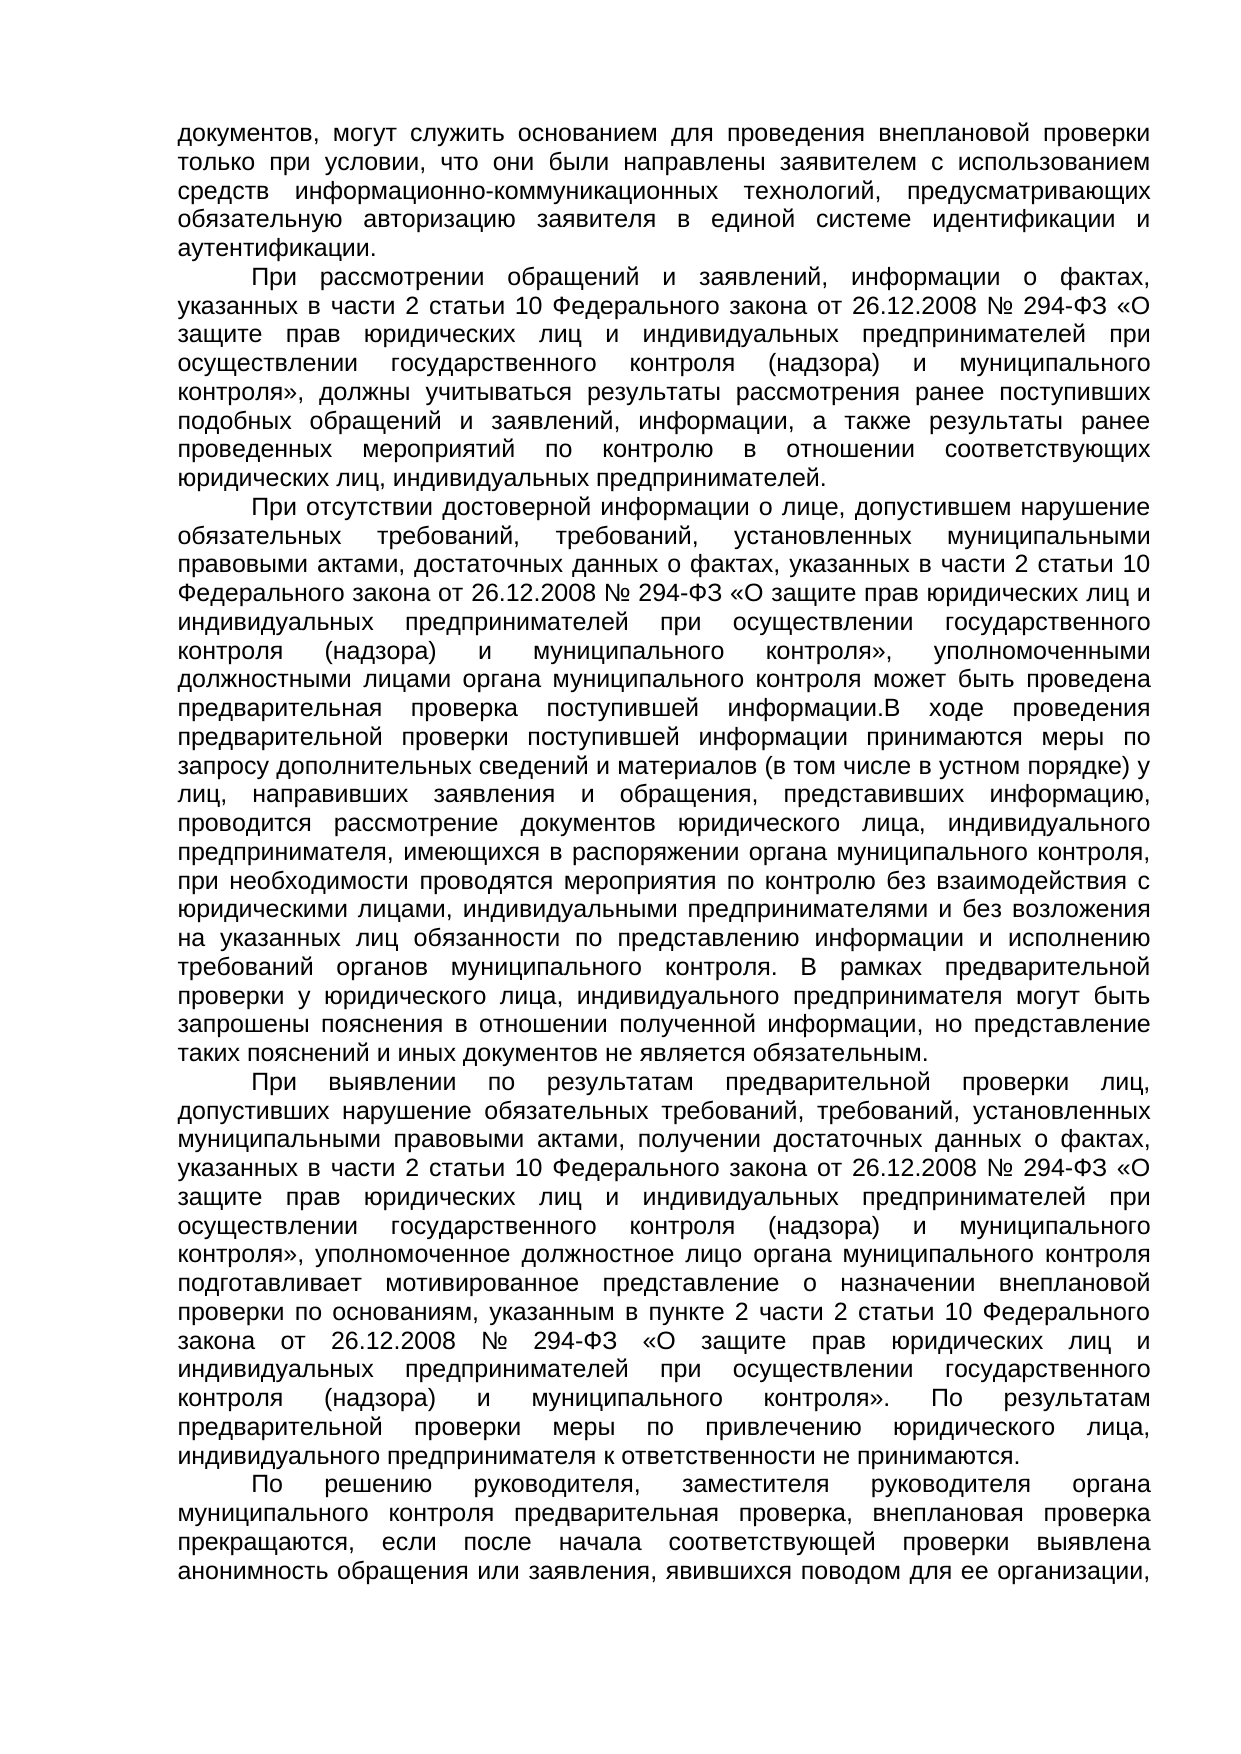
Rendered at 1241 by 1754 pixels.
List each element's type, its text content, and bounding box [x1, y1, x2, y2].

text При рассмотрении обращений и заявлений, информации о фактах, указанных в части 2 статьи 10 Федерального закона от 26.12.2008 № 294-ФЗ «О защите прав юридических лиц и индивидуальных предпринимателей при осуществлении государственного контроля (надзора) и муниципального контроля», должны учитываться результаты рассмотрения ранее поступивших подобных обращений и заявлений, информации, а также результаты ранее проведенных мероприятий по контролю в отношении соответствующих юридических лиц, индивидуальных предпринимателей. [177, 262, 1152, 492]
text При выявлении по результатам предварительной проверки лиц, допустивших нарушение обязательных требований, требований, установленных муниципальными правовыми актами, получении достаточных данных о фактах, указанных в части 2 статьи 10 Федерального закона от 26.12.2008 № 294-ФЗ «О защите прав юридических лиц и индивидуальных предпринимателей при осуществлении государственного контроля (надзора) и муниципального контроля», уполномоченное должностное лицо органа муниципального контроля подготавливает мотивированное представление о назначении внеплановой проверки по основаниям, указанным в пункте 2 части 2 статьи 10 Федерального закона от 26.12.2008 № 294-ФЗ «О защите прав юридических лиц и индивидуальных предпринимателей при осуществлении государственного контроля (надзора) и муниципального контроля». По результатам предварительной проверки меры по привлечению юридического лица, индивидуального предпринимателя к ответственности не принимаются. [177, 1067, 1152, 1469]
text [177, 118, 1152, 262]
text При отсутствии достоверной информации о лице, допустившем нарушение обязательных требований, требований, установленных муниципальными правовыми актами, достаточных данных о фактах, указанных в части 2 статьи 10 Федерального закона от 26.12.2008 № 294-ФЗ «О защите прав юридических лиц и индивидуальных предпринимателей при осуществлении государственного контроля (надзора) и муниципального контроля», уполномоченными должностными лицами органа муниципального контроля может быть проведена предварительная проверка поступившей информации.В ходе проведения предварительной проверки поступившей информации принимаются меры по запросу дополнительных сведений и материалов (в том числе в устном порядке) у лиц, направивших заявления и обращения, представивших информацию, проводится рассмотрение документов юридического лица, индивидуального предпринимателя, имеющихся в распоряжении органа муниципального контроля, при необходимости проводятся мероприятия по контролю без взаимодействия с юридическими лицами, индивидуальными предпринимателями и без возложения на указанных лиц обязанности по представлению информации и исполнению требований органов муниципального контроля. В рамках предварительной проверки у юридического лица, индивидуального предпринимателя могут быть запрошены пояснения в отношении полученной информации, но представление таких пояснений и иных документов не является обязательным. [177, 492, 1152, 1067]
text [177, 1469, 1152, 1584]
